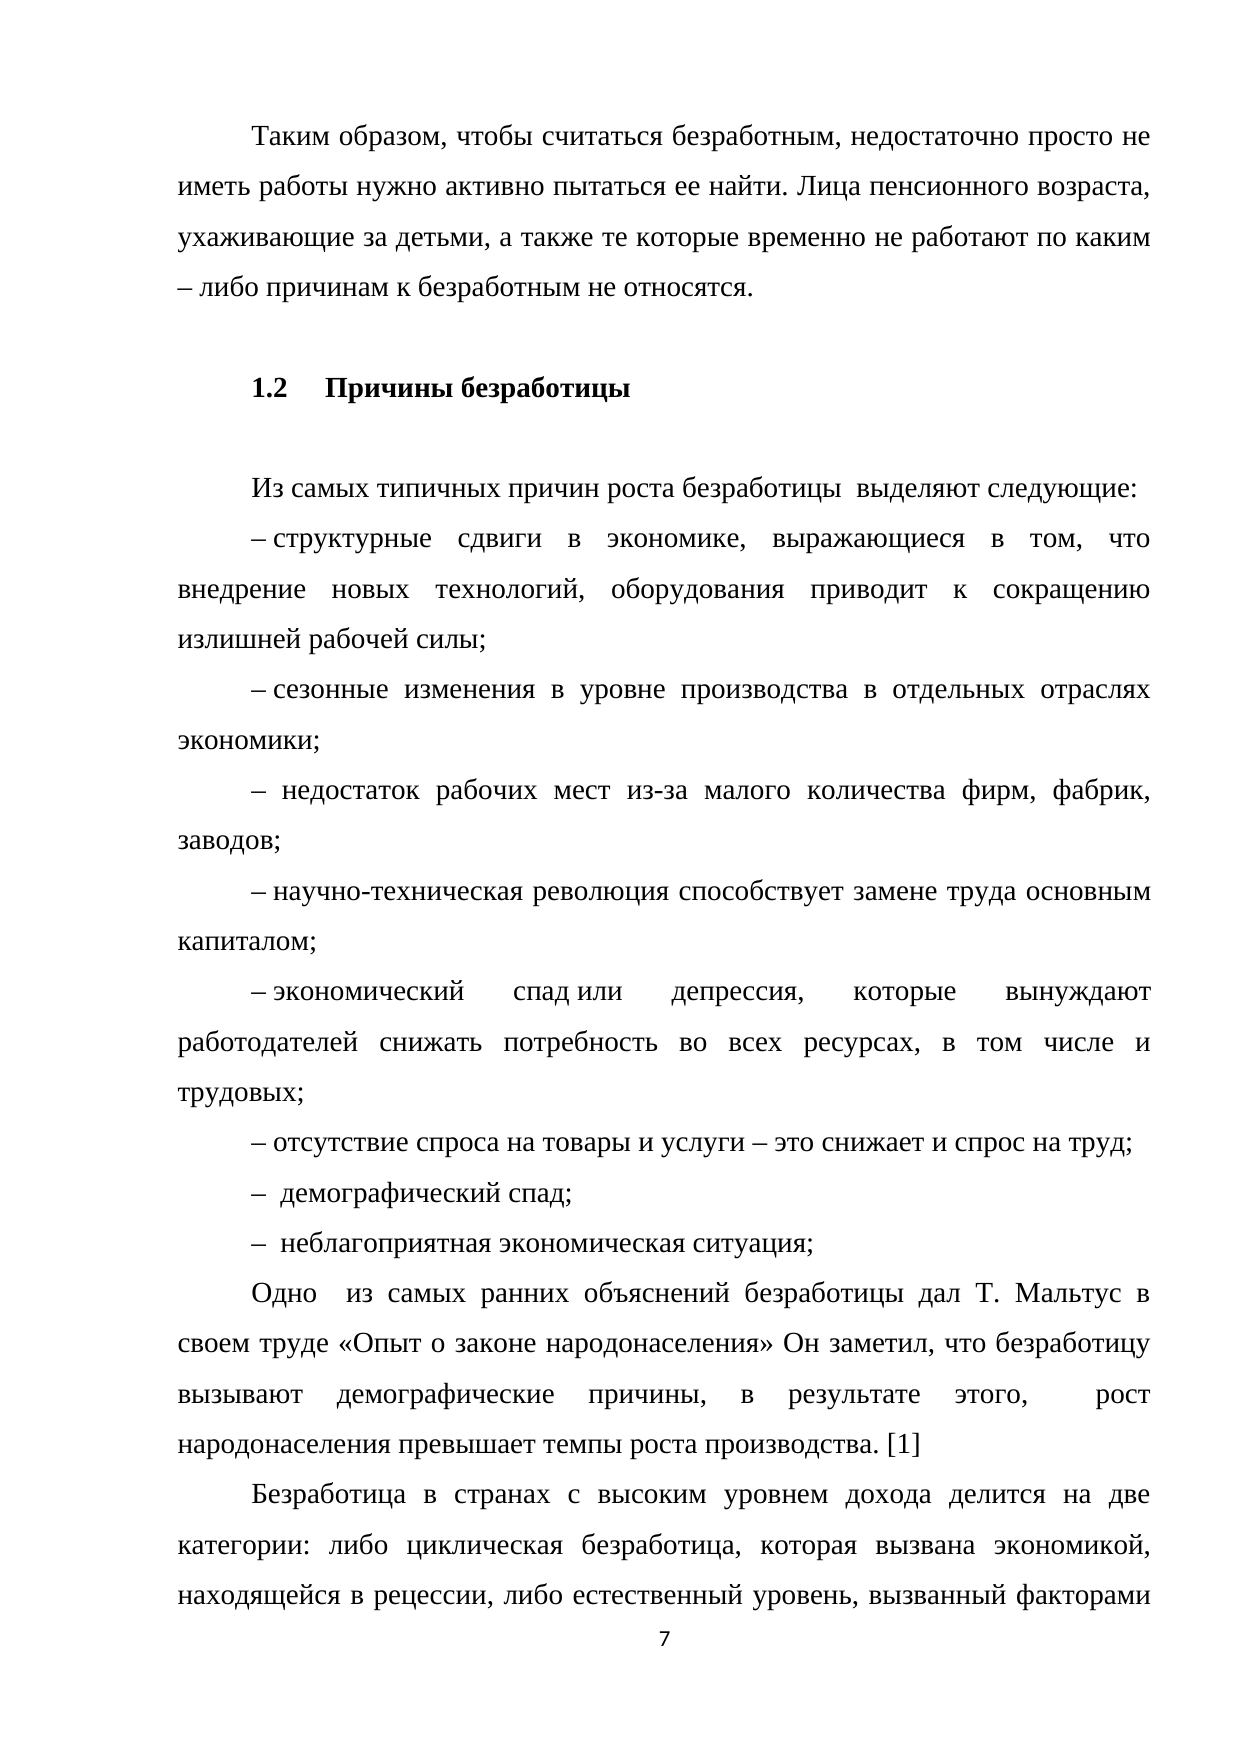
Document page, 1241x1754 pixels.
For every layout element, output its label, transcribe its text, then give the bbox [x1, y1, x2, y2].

list – структурные сдвиги в экономике, выражающиеся в том, что внедрение новых технологий, оборудования приводит к сокращению излишней рабочей силы; [177, 521, 1152, 655]
list Из самых типичных причин роста безработицы выделяют следующие: [177, 470, 1152, 504]
list – сезонные изменения в уровне производства в отдельных отраслях экономики; [177, 672, 1152, 755]
list – экономический спад или депрессия, которые вынуждают работодателей снижать потребность во всех ресурсах, в том числе и трудовых; [177, 973, 1152, 1108]
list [177, 1477, 1152, 1611]
list – научно-техническая революция способствует замене труда основным капиталом; [177, 873, 1152, 957]
list – неблагоприятная экономическая ситуация; [177, 1225, 1152, 1258]
text Таким образом, чтобы считаться безработным, недостаточно просто не иметь работы нужно активно пытаться ее найти. Лица пенсионного возраста, ухаживающие за детьми, а также те которые временно не работают по каким – либо причинам к безработным не относятся. [177, 118, 1152, 303]
list – недостаток рабочих мест из-за малого количества фирм, фабрик, заводов; [177, 772, 1152, 856]
list Причины безработицы [177, 370, 1152, 403]
list – демографический спад; [177, 1175, 1152, 1208]
list – отсутствие спроса на товары и услуги – это снижает и спрос на труд; [177, 1124, 1152, 1158]
list Одно из самых ранних объяснений безработицы дал Т. Мальтус в своем труде «Опыт о законе народонаселения» Он заметил, что безработицу вызывают демографические причины, в результате этого, рост народонаселения превышает темпы роста производства. [1] [177, 1275, 1152, 1460]
